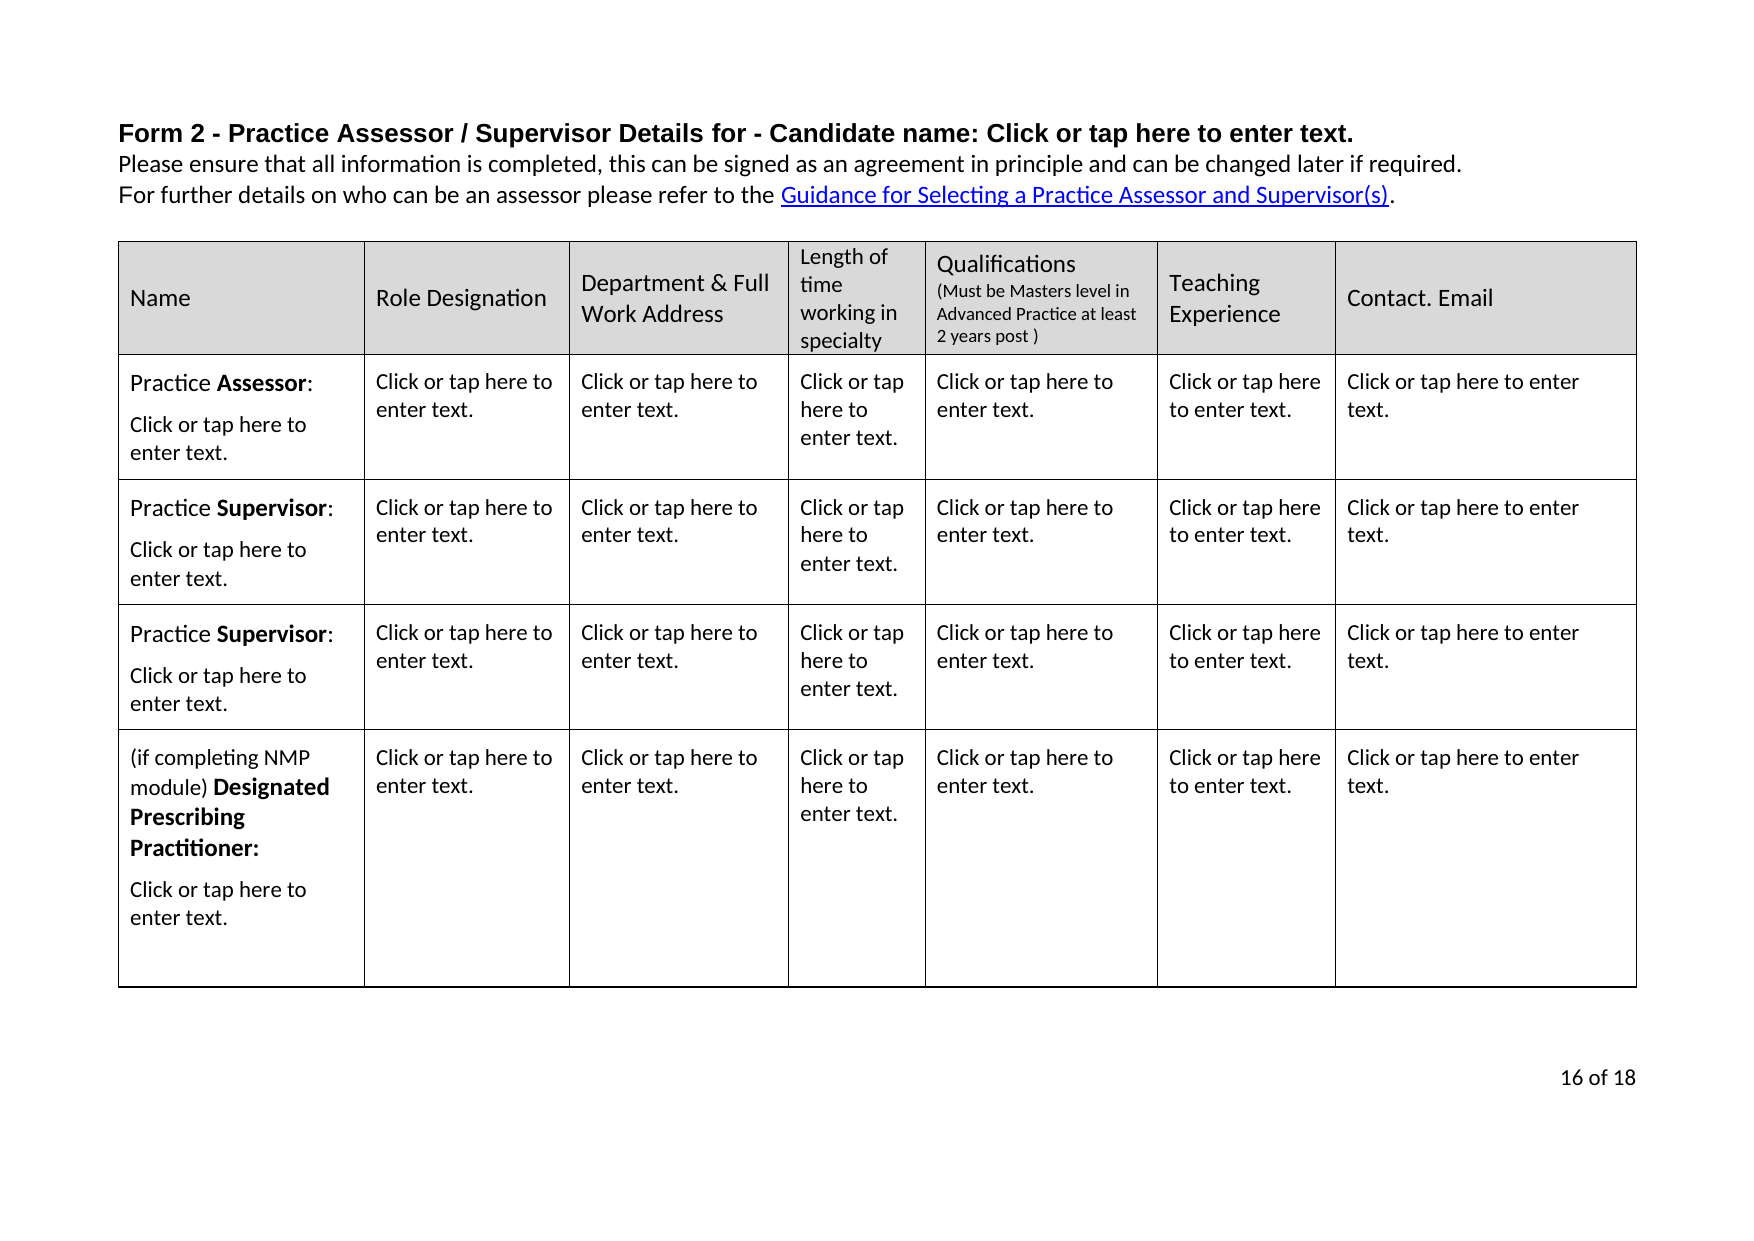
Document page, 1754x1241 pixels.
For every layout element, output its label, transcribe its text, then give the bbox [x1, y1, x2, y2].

table_header Qualifications (Must be Masters level in Advanced Practice at least 2 years post ) [926, 242, 1157, 354]
table_cell [365, 605, 569, 729]
table_cell Practice Supervisor: [119, 480, 364, 604]
table_cell [365, 730, 569, 986]
table_header Length of time working in specialty [789, 242, 925, 354]
table_header Contact. Email [1336, 242, 1636, 354]
table_cell (if completing NMP module) Designated Prescribing Practitioner: [119, 730, 364, 986]
subtitle Form 2 - Practice Assessor / Supervisor Details for - Candidate name: [118, 118, 1636, 148]
table_cell Practice Assessor: [119, 355, 364, 479]
text For further details on who can be an assessor please refer to the Guidance for Selecting a Practice Assessor and Supervisor(s). [118, 179, 1624, 210]
table_header Teaching Experience [1158, 242, 1335, 354]
table_cell Practice Supervisor: [119, 605, 364, 729]
table_header Name [119, 242, 364, 354]
table_header Department & Full Work Address [570, 242, 788, 354]
text Please ensure that all information is completed, this can be signed as an agreement in principle and can be changed later if required. [118, 148, 1624, 179]
table_header Role Designation [365, 242, 569, 354]
